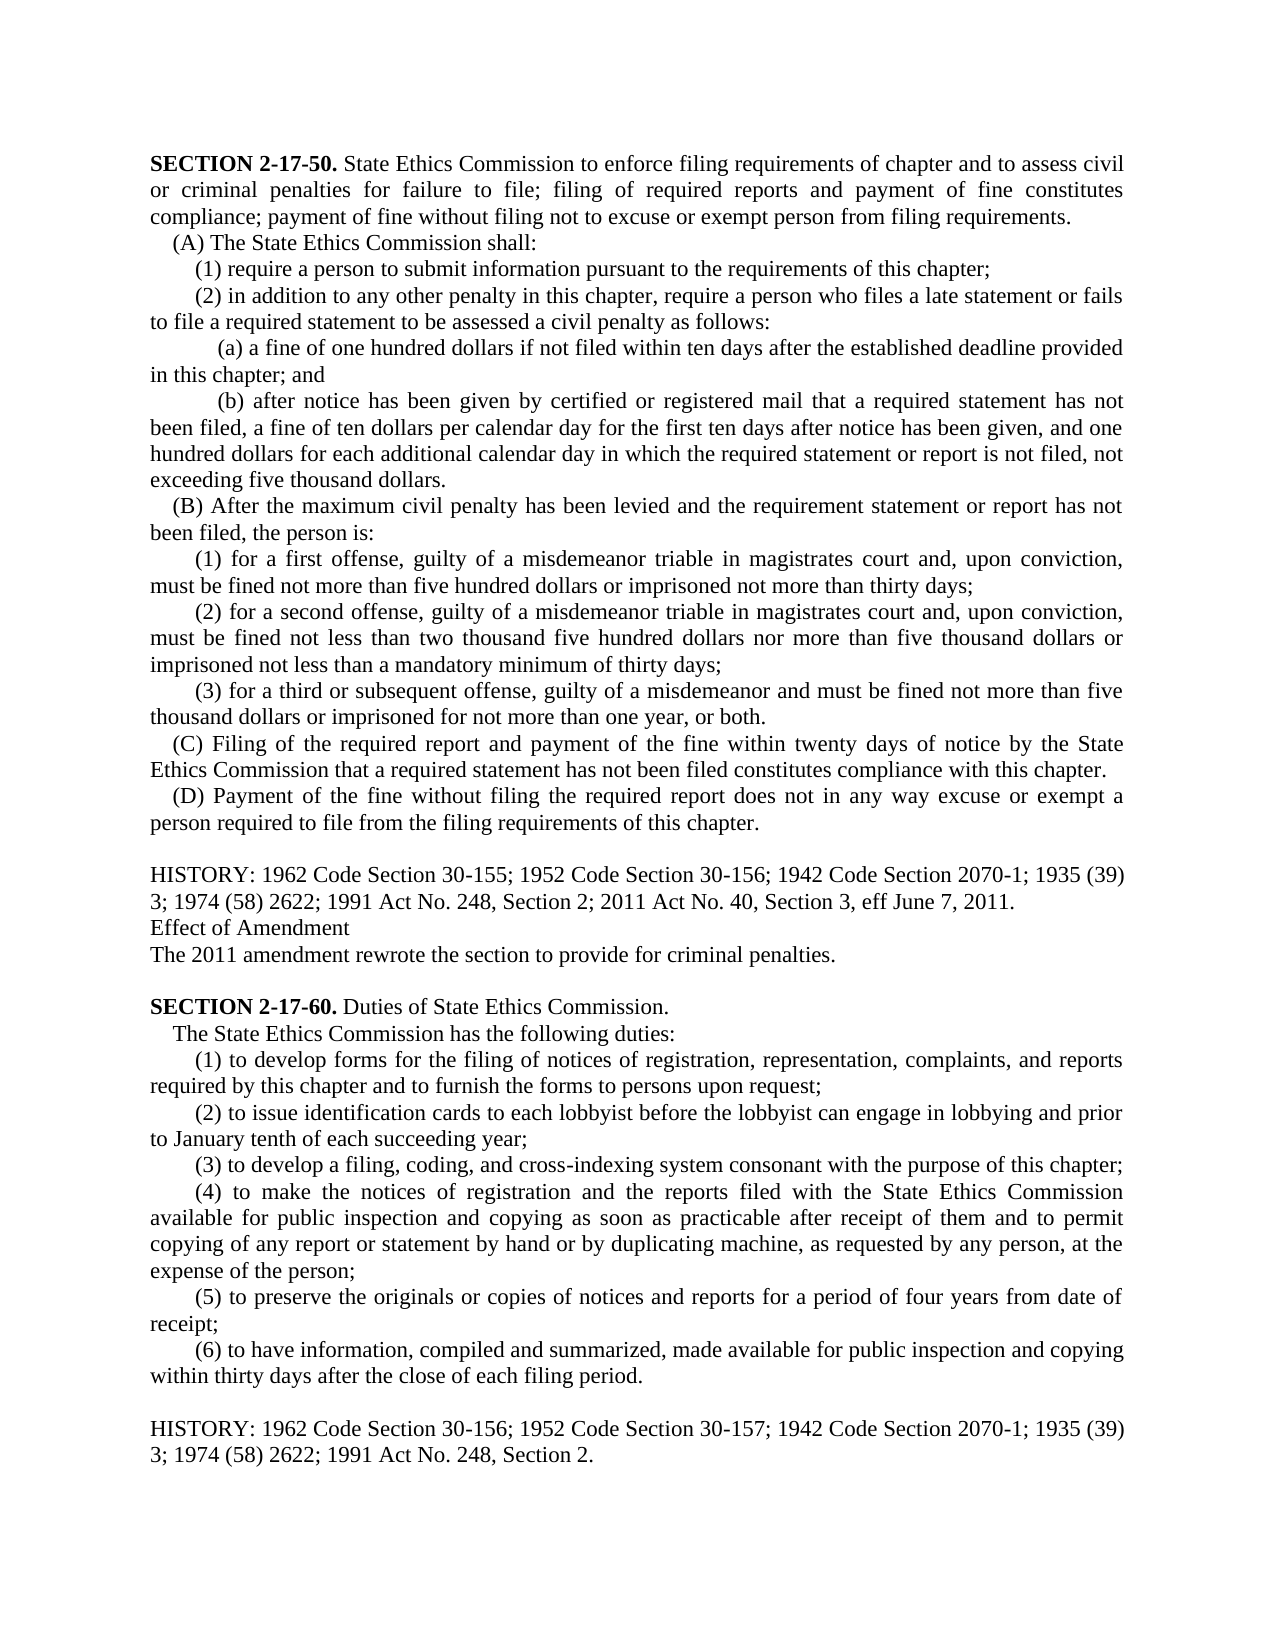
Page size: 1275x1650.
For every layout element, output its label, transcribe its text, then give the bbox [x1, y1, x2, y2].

text HISTORY: 1962 Code Section 30-155; 1952 Code Section 30-156; 1942 Code Section 2070-1; 1935 (39) 3; 1974 (58) 2622; 1991 Act No. 248, Section 2; 2011 Act No. 40, Section 3, eff June 7, 2011. [150, 862, 1125, 914]
text (D) Payment of the fine without filing the required report does not in any way excuse or exempt a person required to file from the filing requirements of this chapter. [150, 782, 1125, 835]
text (a) a fine of one hundred dollars if not filed within ten days after the established deadline provided in this chapter; and [150, 334, 1125, 387]
text (3) to develop a filing, coding, and cross-indexing system consonant with the purpose of this chapter; [150, 1151, 1125, 1178]
text (2) to issue identification cards to each lobbyist before the lobbyist can engage in lobbying and prior to January tenth of each succeeding year; [150, 1099, 1125, 1151]
text Effect of Amendment [150, 914, 1125, 941]
text (1) for a first offense, guilty of a misdemeanor triable in magistrates court and, upon conviction, must be fined not more than five hundred dollars or imprisoned not more than thirty days; [150, 545, 1125, 598]
text SECTION 2-17-60. Duties of State Ethics Commission. [150, 993, 1125, 1020]
text (2) in addition to any other penalty in this chapter, require a person who files a late statement or fails to file a required statement to be assessed a civil penalty as follows: [150, 282, 1125, 334]
text (B) After the maximum civil penalty has been levied and the requirement statement or report has not been filed, the person is: [150, 493, 1125, 545]
text (1) require a person to submit information pursuant to the requirements of this chapter; [150, 255, 1125, 282]
text (5) to preserve the originals or copies of notices and reports for a period of four years from date of receipt; [150, 1283, 1125, 1336]
text (2) for a second offense, guilty of a misdemeanor triable in magistrates court and, upon conviction, must be fined not less than two thousand five hundred dollars nor more than five thousand dollars or imprisoned not less than a mandatory minimum of thirty days; [150, 598, 1125, 677]
text SECTION 2-17-50. State Ethics Commission to enforce filing requirements of chapter and to assess civil or criminal penalties for failure to file; filing of required reports and payment of fine constitutes compliance; payment of fine without filing not to excuse or exempt person from filing requirements. [150, 150, 1125, 229]
text (6) to have information, compiled and summarized, made available for public inspection and copying within thirty days after the close of each filing period. [150, 1336, 1125, 1389]
text (3) for a third or subsequent offense, guilty of a misdemeanor and must be fined not more than five thousand dollars or imprisoned for not more than one year, or both. [150, 677, 1125, 730]
text (A) The State Ethics Commission shall: [150, 229, 1125, 255]
text HISTORY: 1962 Code Section 30-156; 1952 Code Section 30-157; 1942 Code Section 2070-1; 1935 (39) 3; 1974 (58) 2622; 1991 Act No. 248, Section 2. [150, 1415, 1125, 1468]
text (4) to make the notices of registration and the reports filed with the State Ethics Commission available for public inspection and copying as soon as practicable after receipt of them and to permit copying of any report or statement by hand or by duplicating machine, as requested by any person, at the expense of the person; [150, 1178, 1125, 1283]
text (1) to develop forms for the filing of notices of registration, representation, complaints, and reports required by this chapter and to furnish the forms to persons upon request; [150, 1046, 1125, 1099]
text (b) after notice has been given by certified or registered mail that a required statement has not been filed, a fine of ten dollars per calendar day for the first ten days after notice has been given, and one hundred dollars for each additional calendar day in which the required statement or report is not filed, not exceeding five thousand dollars. [150, 387, 1125, 493]
text The 2011 amendment rewrote the section to provide for criminal penalties. [150, 941, 1125, 967]
text The State Ethics Commission has the following duties: [150, 1020, 1125, 1046]
text (C) Filing of the required report and payment of the fine within twenty days of notice by the State Ethics Commission that a required statement has not been filed constitutes compliance with this chapter. [150, 730, 1125, 782]
